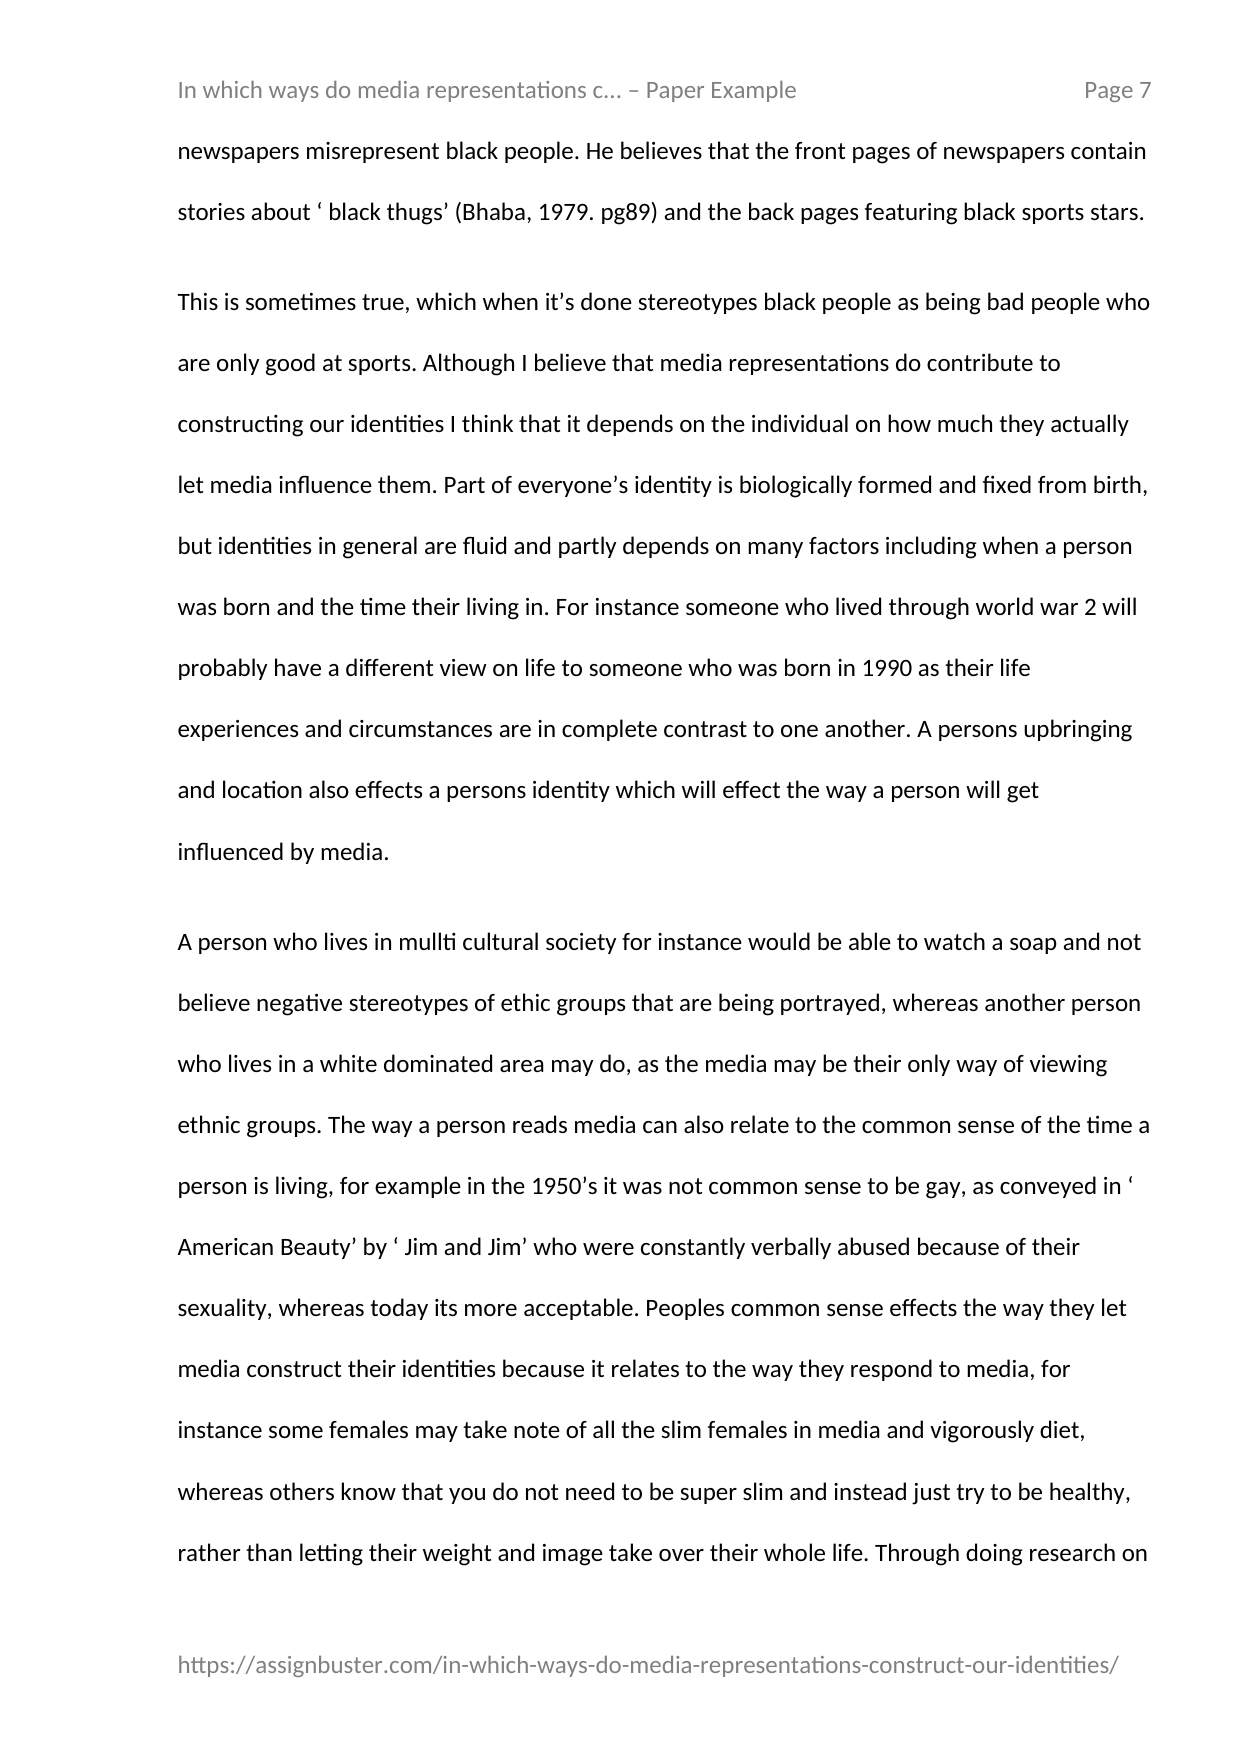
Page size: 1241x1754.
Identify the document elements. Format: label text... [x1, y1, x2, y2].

text This is sometimes true, which when it’s done stereotypes black people as being bad people who are only good at sports. Although I believe that media representations do contribute to constructing our identities I think that it depends on the individual on how much they actually let media influence them. Part of everyone’s identity is biologically formed and fixed from birth, but identities in general are fluid and partly depends on many factors including when a person was born and the time their living in. For instance someone who lived through world war 2 will probably have a different view on life to someone who was born in 1990 as their life experiences and circumstances are in complete contrast to one another. A persons upbringing and location also effects a persons identity which will effect the way a person will get influenced by media. [177, 286, 1152, 866]
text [177, 135, 1152, 226]
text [177, 926, 1152, 1567]
